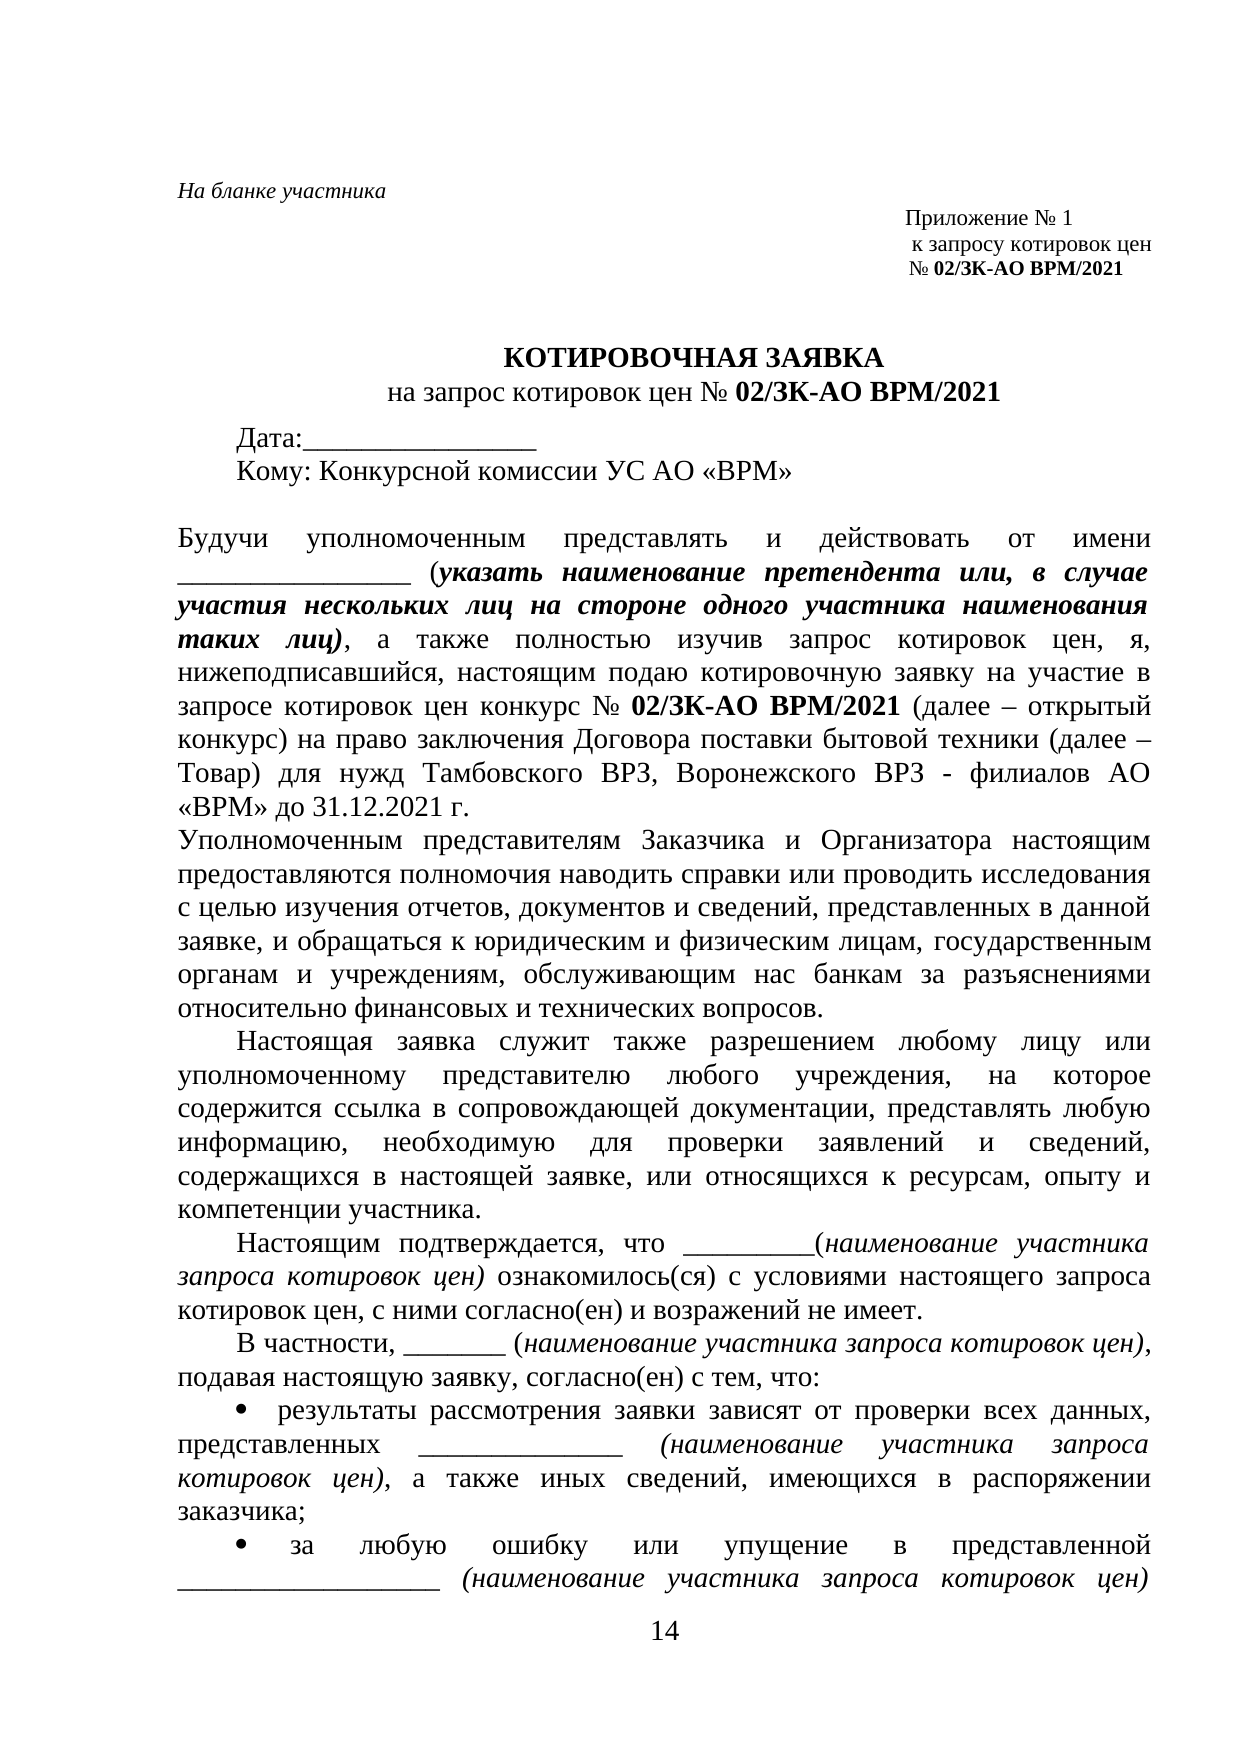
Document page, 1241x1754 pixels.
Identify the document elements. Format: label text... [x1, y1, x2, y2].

list результаты рассмотрения заявки зависят от проверки всех данных, представленных ______________ (наименование участника запроса котировок цен), а также иных сведений, имеющихся в распоряжении заказчика; [177, 1392, 1152, 1527]
text Будучи уполномоченным представлять и действовать от имени ________________ (указать наименование претендента или, в случае участия нескольких лиц на стороне одного участника наименования таких лиц), а также полностью изучив запрос котировок цен, я, нижеподписавшийся, настоящим подаю котировочную заявку на участие в запросе котировок цен конкурс № 02/ЗК-АО ВРМ/2021 (далее – открытый конкурс) на право заключения Договора поставки бытовой техники (далее – Товар) для нужд Тамбовского ВРЗ, Воронежского ВРЗ - филиалов АО «ВРМ» до 31.12.2021 г. [177, 520, 1152, 822]
text Приложение № 1 [177, 203, 1120, 230]
text на запрос котировок цен № 02/ЗК-АО ВРМ/2021 [177, 374, 1152, 407]
text В частности, _______ (наименование участника запроса котировок цен), подавая настоящую заявку, согласно(ен) с тем, что: [177, 1325, 1152, 1392]
text Кому: Конкурсной комиссии УС АО «ВРМ» [177, 453, 1152, 487]
text Настоящим подтверждается, что _________(наименование участника запроса котировок цен) ознакомилось(ся) с условиями настоящего запроса котировок цен, с ними согласно(ен) и возражений не имеет. [177, 1225, 1152, 1325]
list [177, 1527, 1152, 1594]
text Уполномоченным представителям Заказчика и Организатора настоящим предоставляются полномочия наводить справки или проводить исследования с целью изучения отчетов, документов и сведений, представленных в данной заявке, и обращаться к юридическим и физическим лицам, государственным органам и учреждениям, обслуживающим нас банкам за разъяснениями относительно финансовых и технических вопросов. [177, 822, 1152, 1023]
text На бланке участника [177, 177, 1120, 203]
text Настоящая заявка служит также разрешением любому лицу или уполномоченному представителю любого учреждения, на которое содержится ссылка в сопровождающей документации, представлять любую информацию, необходимую для проверки заявлений и сведений, содержащихся в настоящей заявке, или относящихся к ресурсам, опыту и компетенции участника. [177, 1023, 1152, 1225]
text Дата:________________ [177, 420, 1152, 453]
text № 02/ЗК-АО ВРМ/2021 [841, 256, 1152, 280]
text КОТИРОВОЧНАЯ ЗАЯВКА [177, 340, 1152, 374]
text к запросу котировок цен [177, 230, 1152, 256]
